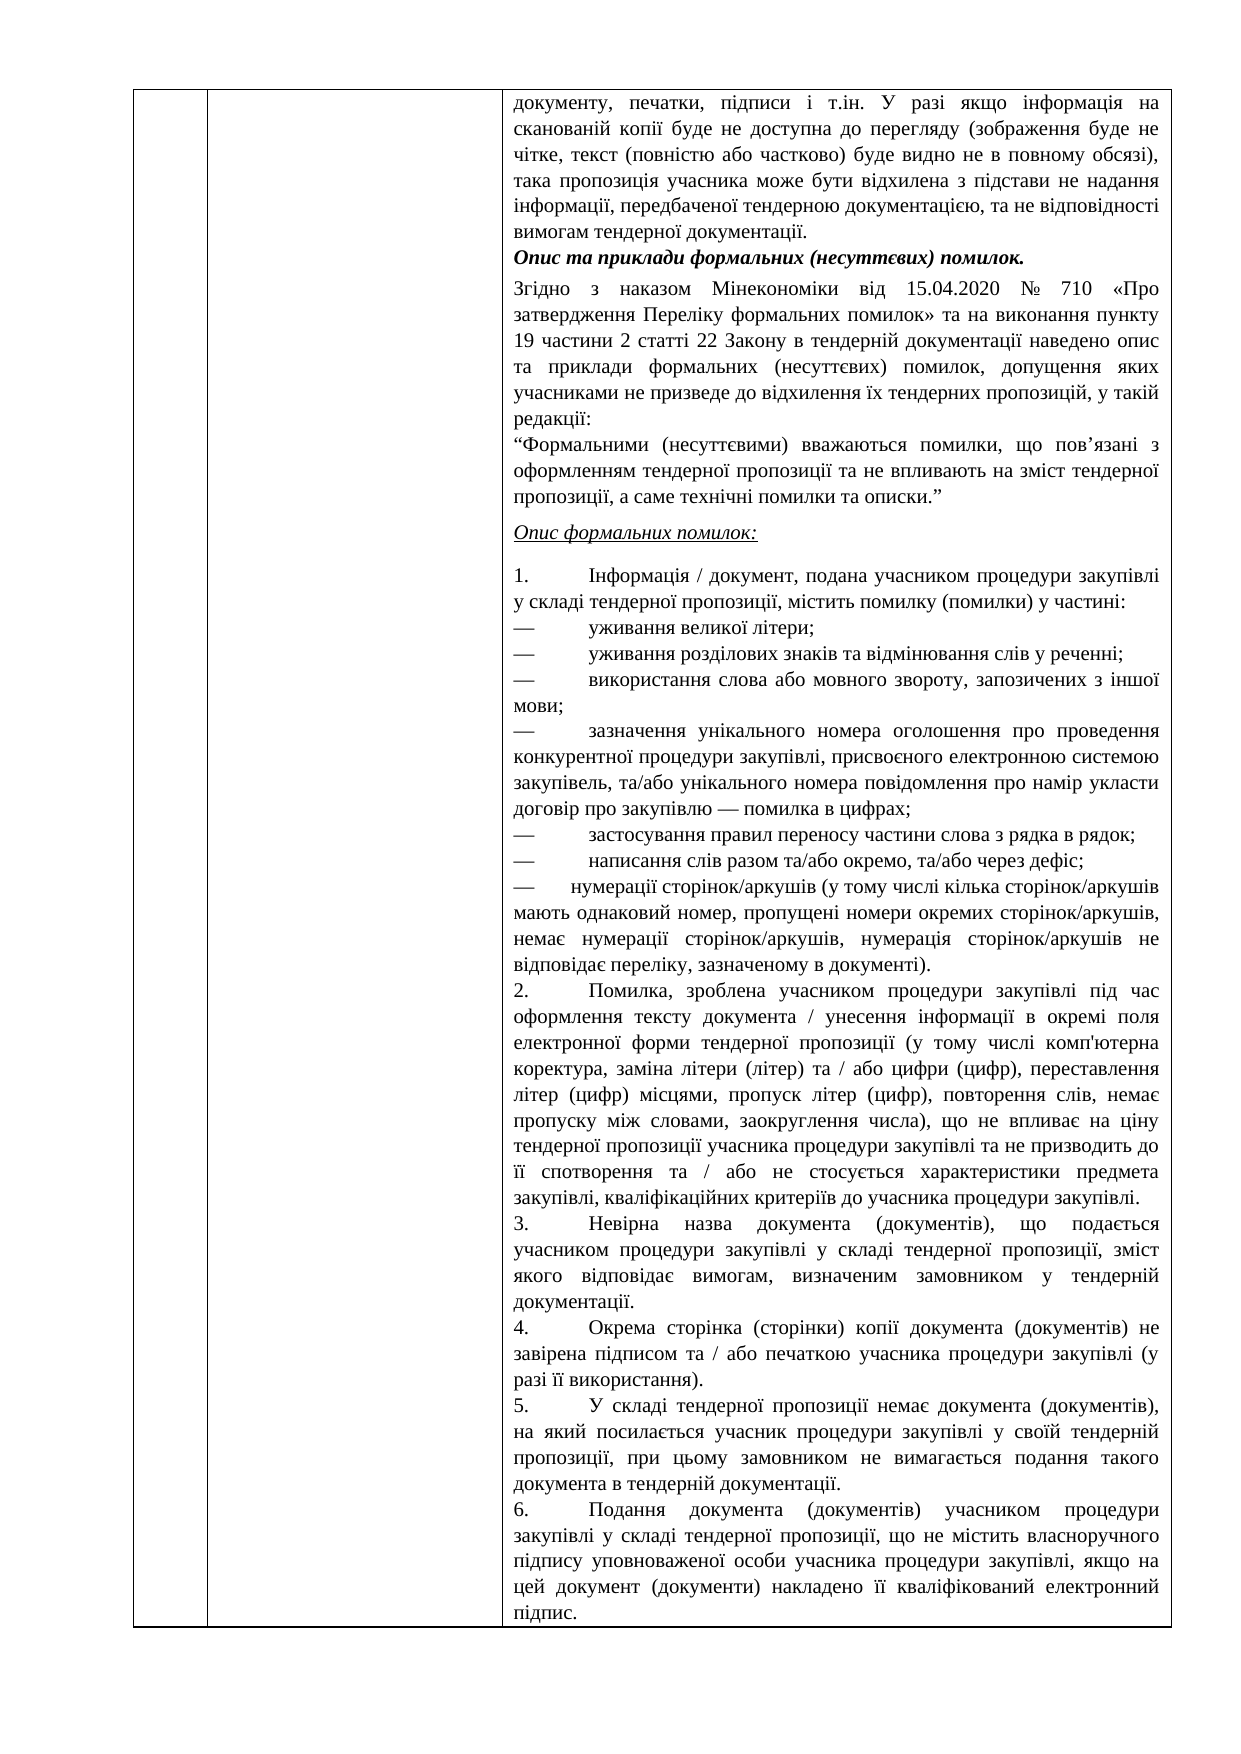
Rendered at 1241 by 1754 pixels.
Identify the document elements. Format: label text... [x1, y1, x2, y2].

table_cell 1 [134, 90, 207, 1626]
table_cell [208, 90, 502, 1626]
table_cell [503, 90, 1171, 1626]
